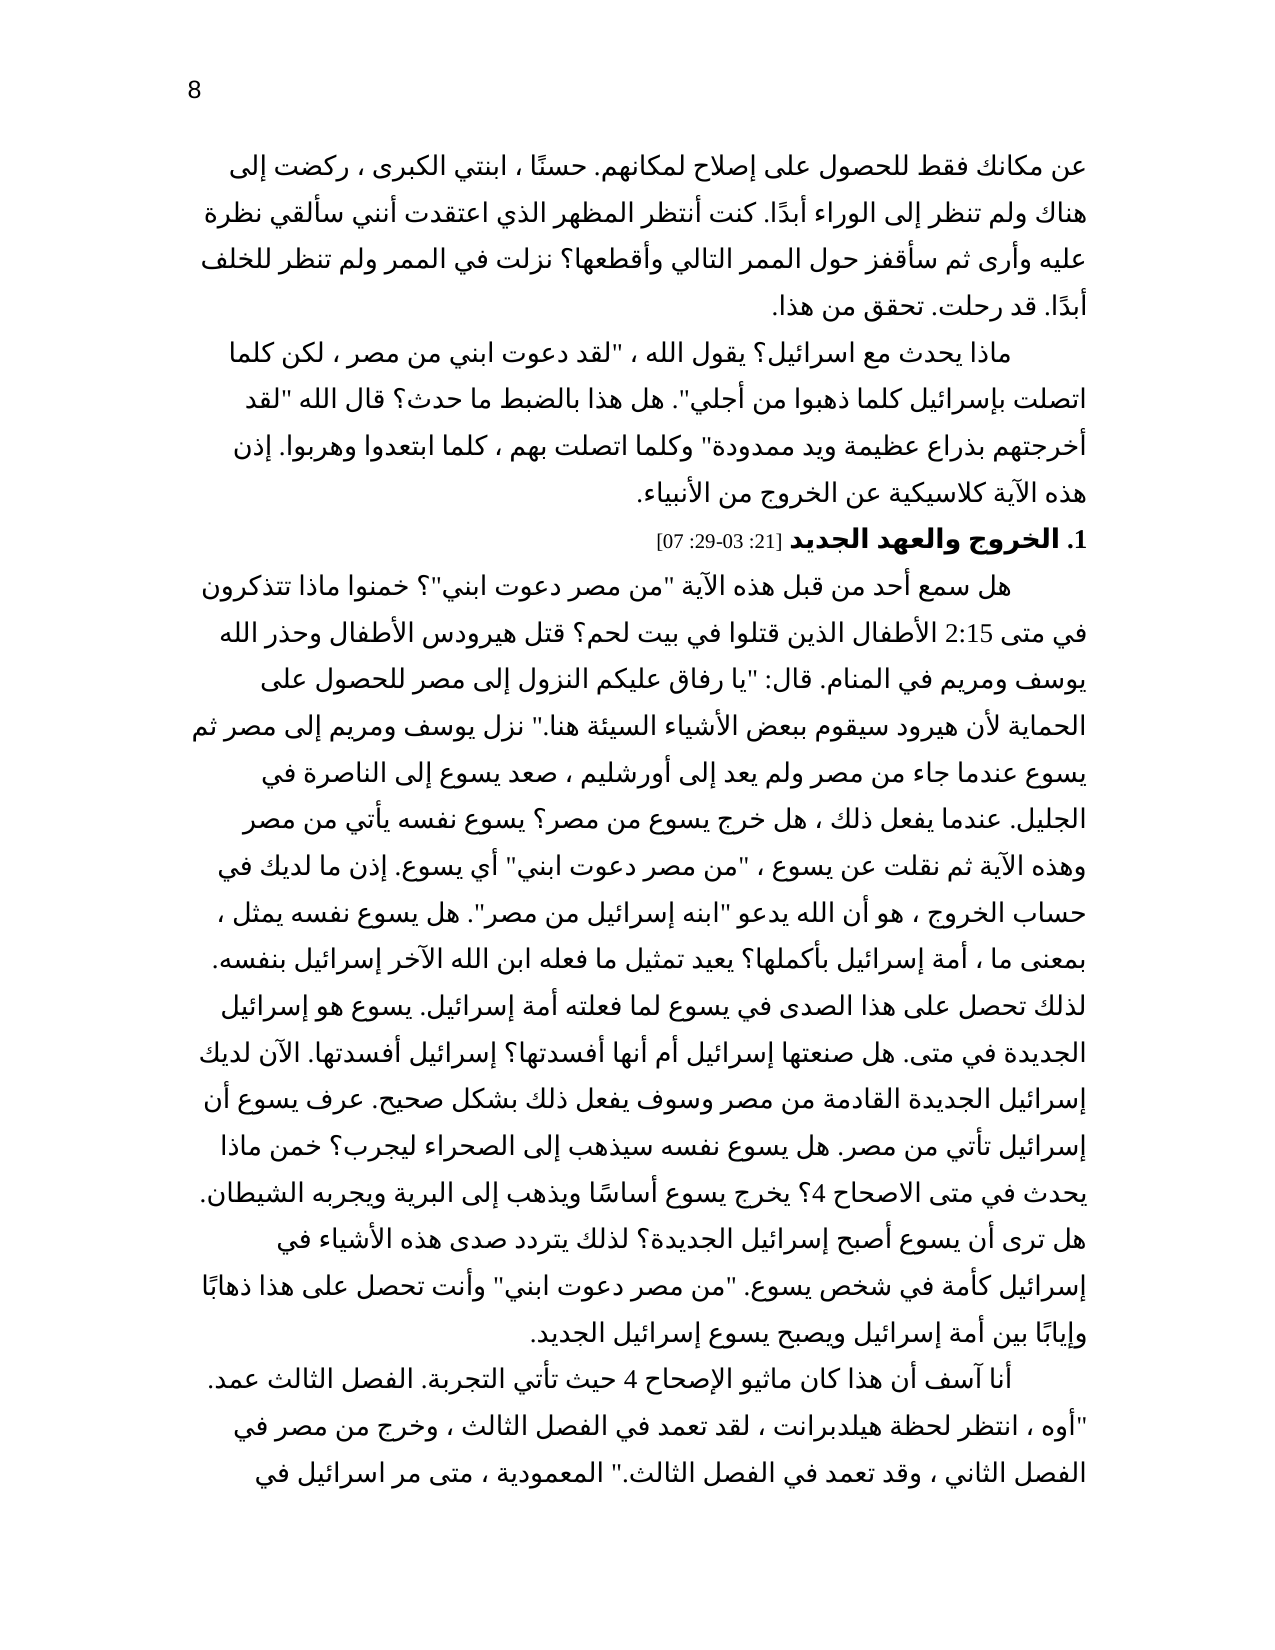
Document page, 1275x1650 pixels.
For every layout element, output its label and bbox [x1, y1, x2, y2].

text [187, 150, 1087, 1488]
